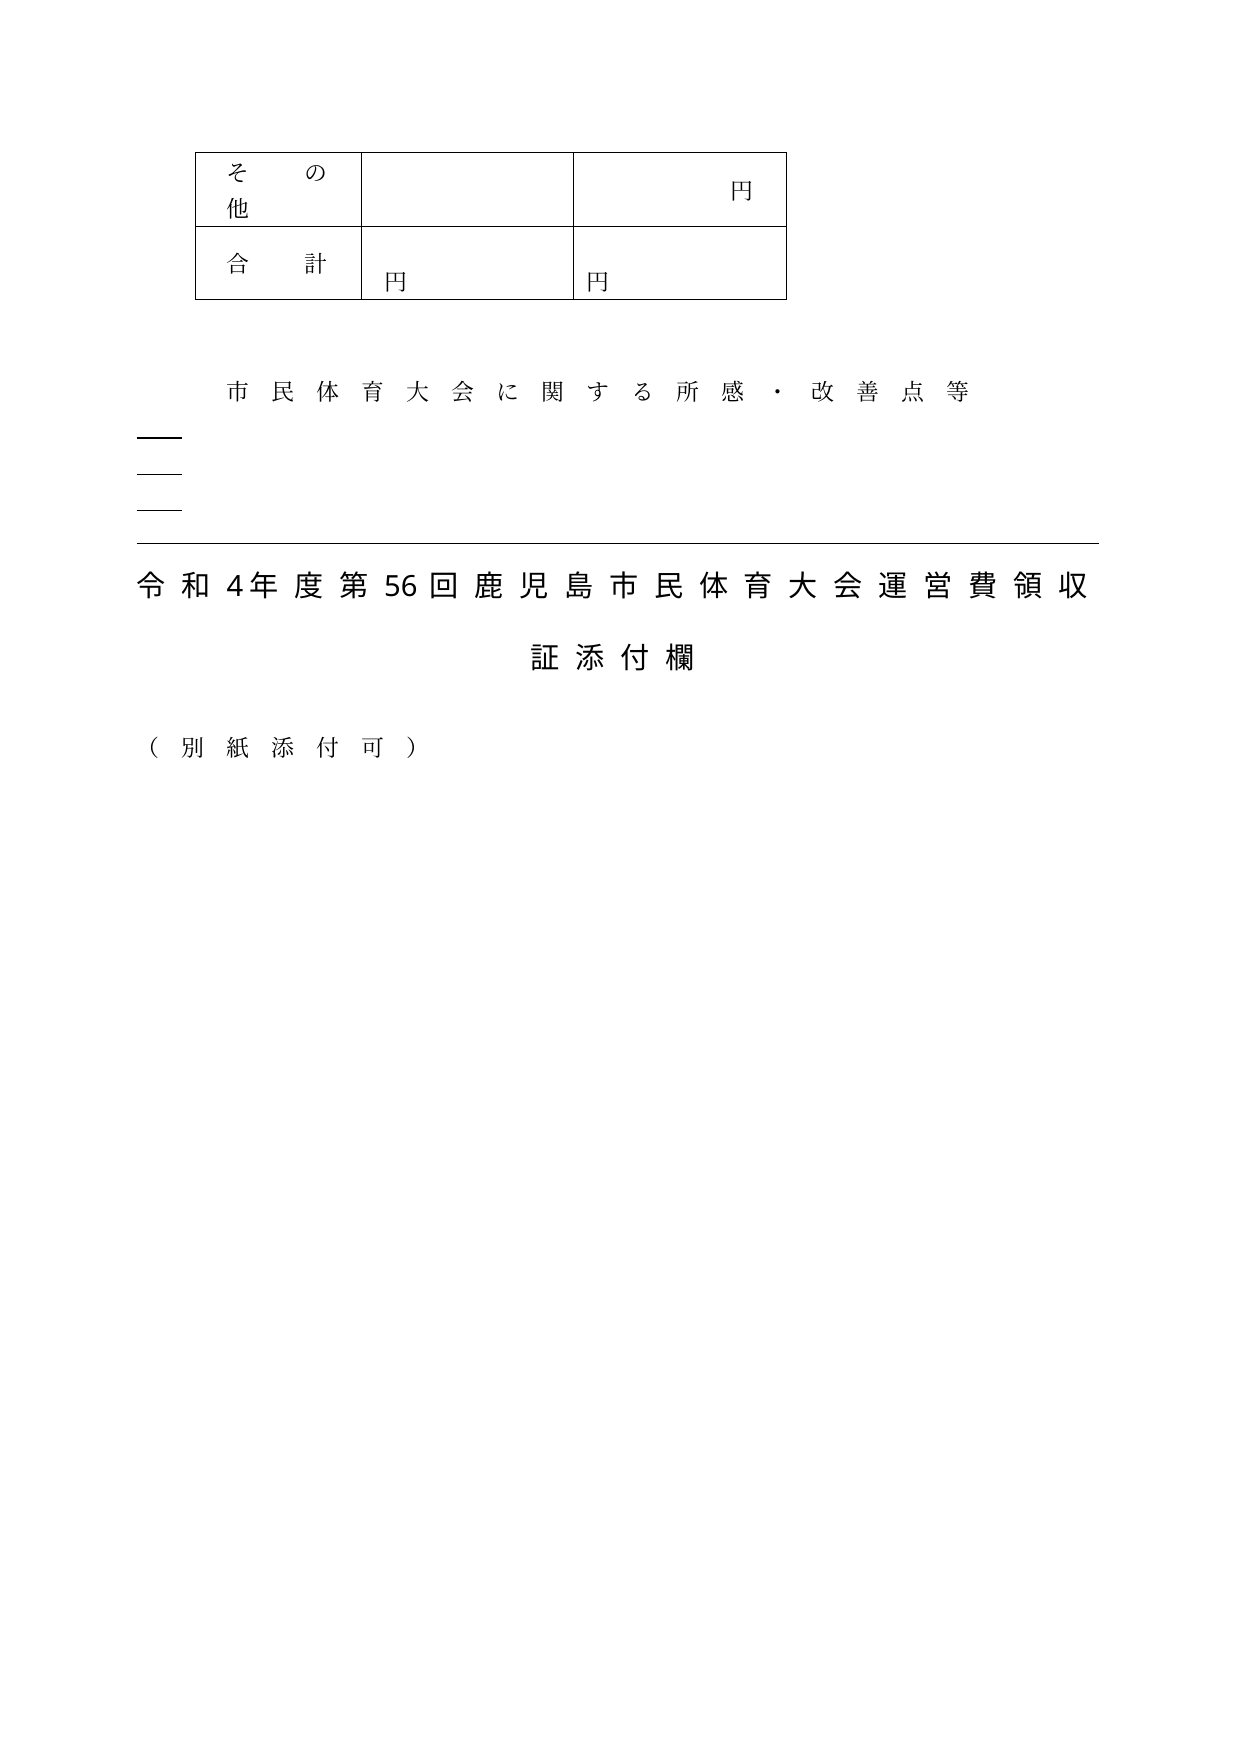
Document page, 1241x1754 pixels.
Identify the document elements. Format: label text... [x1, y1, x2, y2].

table_cell 円 [574, 227, 786, 299]
table_cell [362, 153, 573, 226]
table_cell 円 [574, 153, 786, 226]
text 令和4年度第56回鹿児島市民体育大会運営費領収証添付欄 [136, 547, 1104, 692]
table_cell 円 [362, 227, 573, 299]
text 市民体育大会に関する所感・改善点等 [136, 373, 1104, 409]
table_cell 合計 [196, 227, 361, 299]
text （別紙添付可） [136, 692, 1104, 765]
table_cell その他 [196, 153, 361, 226]
